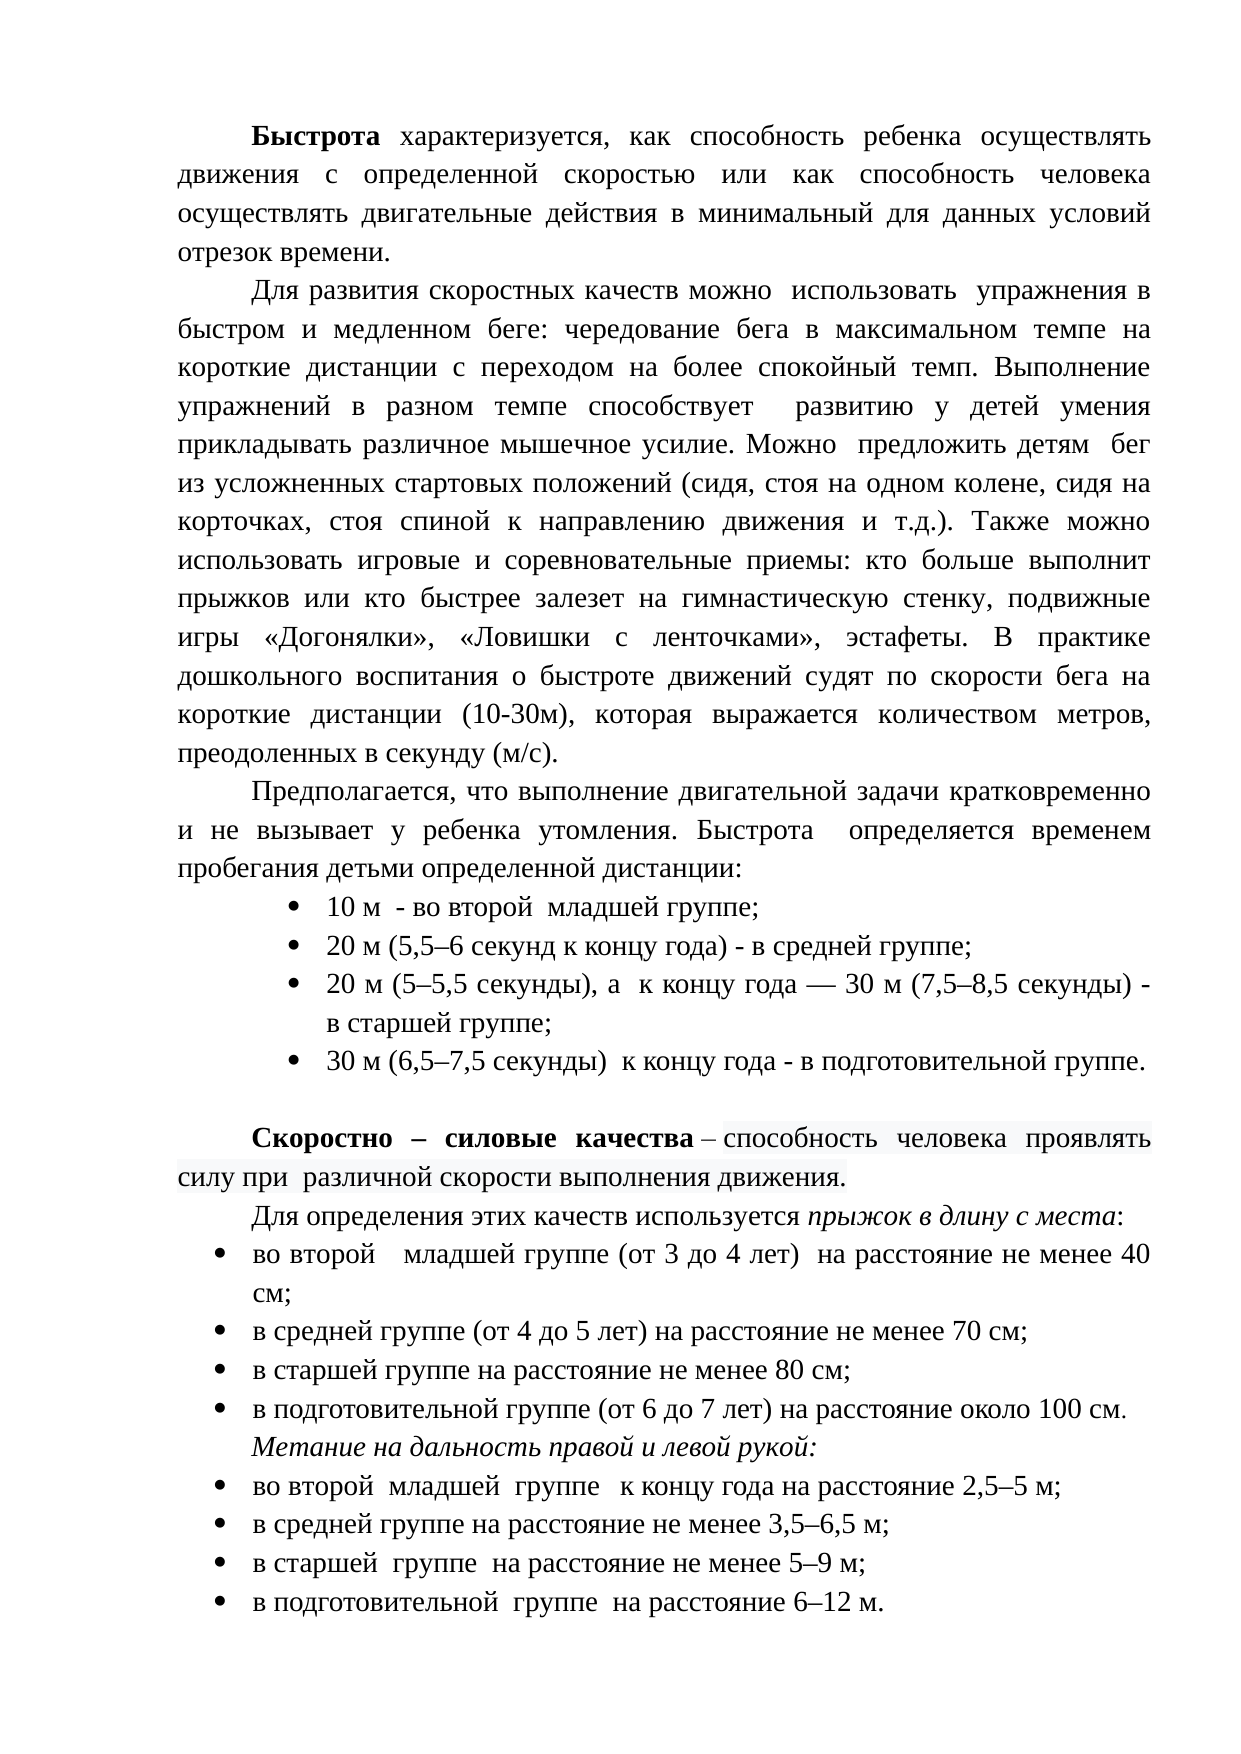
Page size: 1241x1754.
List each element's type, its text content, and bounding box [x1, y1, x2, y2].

list в старшей группе на расстояние не менее 80 см; [215, 1352, 1152, 1386]
list в средней группе на расстояние не менее 3,5–6,5 м; [215, 1507, 1152, 1540]
list во второй младшей группе к концу года на расстояние 2,5–5 м; [215, 1468, 1152, 1502]
text Скоростно – силовые качества – способность человека проявлять силу при различной скорости выполнения движения. [177, 1121, 1152, 1193]
list в старшей группе на расстояние не менее 5–9 м; [215, 1545, 1152, 1579]
list во второй младшей группе (от 3 до 4 лет) на расстояние не менее 40 см; [215, 1236, 1152, 1308]
list 20 м (5–5,5 секунды), а к концу года — 30 м (7,5–8,5 секунды) - в старшей группе; [288, 966, 1152, 1038]
list 10 м - во второй младшей группе; [288, 889, 1152, 923]
list 30 м (6,5–7,5 секунды) к концу года - в подготовительной группе. [288, 1043, 1152, 1077]
list в подготовительной группе на расстояние 6–12 м. [215, 1584, 1152, 1618]
text Для определения этих качеств используется прыжок в длину с места: [177, 1198, 1152, 1231]
list в средней группе (от 4 до 5 лет) на расстояние не менее 70 см; [215, 1313, 1152, 1347]
text Метание на дальность правой и левой рукой: [177, 1429, 1152, 1463]
list 20 м (5,5–6 секунд к концу года) - в средней группе; [288, 928, 1152, 961]
text Быстрота характеризуется, как способность ребенка осуществлять движения с определенной скоростью или как способность человека осуществлять двигательные действия в минимальный для данных условий отрезок времени. [177, 118, 1152, 267]
list в подготовительной группе (от 6 до 7 лет) на расстояние около 100 см. [215, 1391, 1152, 1424]
text Для развития скоростных качеств можно использовать упражнения в быстром и медленном беге: чередование бега в максимальном темпе на короткие дистанции с переходом на более спокойный темп. Выполнение упражнений в разном темпе способствует развитию у детей умения прикладывать различное мышечное усилие. Можно предложить детям бег из усложненных стартовых положений (сидя, стоя на одном колене, сидя на корточках, стоя спиной к направлению движения и т.д.). Также можно использовать игровые и соревновательные приемы: кто больше выполнит прыжков или кто быстрее залезет на гимнастическую стенку, подвижные игры «Догонялки», «Ловишки с ленточками», эстафеты. В практике дошкольного воспитания о быстроте движений судят по скорости бега на короткие дистанции (10-30м), которая выражается количеством метров, преодоленных в секунду (м/с). [177, 272, 1152, 768]
text Предполагается, что выполнение двигательной задачи кратковременно и не вызывает у ребенка утомления. Быстрота определяется временем пробегания детьми определенной дистанции: [177, 773, 1152, 884]
